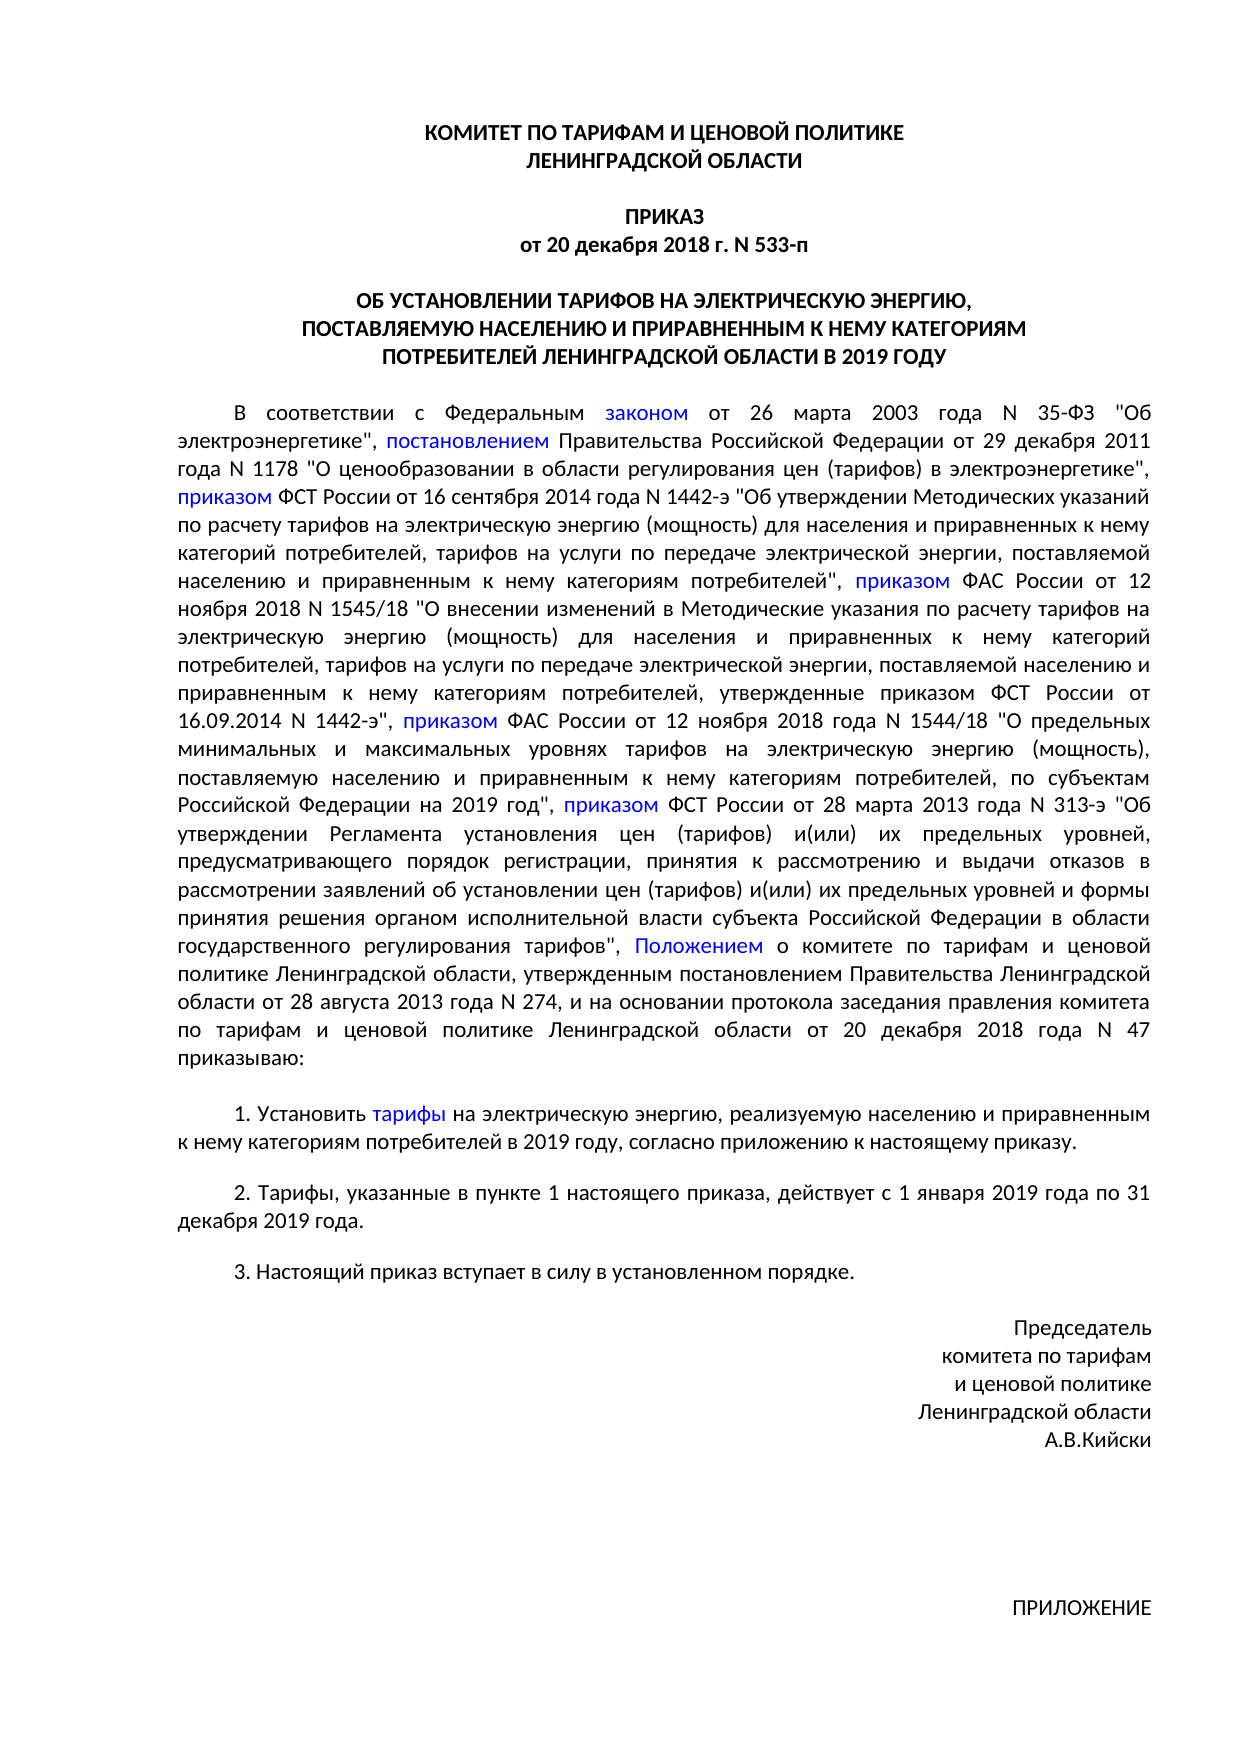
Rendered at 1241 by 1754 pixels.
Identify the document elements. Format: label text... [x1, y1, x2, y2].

text комитета по тарифам [177, 1341, 1152, 1369]
title ПОТРЕБИТЕЛЕЙ ЛЕНИНГРАДСКОЙ ОБЛАСТИ В 2019 ГОДУ [177, 342, 1152, 370]
title КОМИТЕТ ПО ТАРИФАМ И ЦЕНОВОЙ ПОЛИТИКЕ [177, 118, 1152, 146]
text 2. Тарифы, указанные в пункте 1 настоящего приказа, действует с 1 января 2019 года по 31 декабря 2019 года. [177, 1178, 1152, 1234]
title от 20 декабря 2018 г. N 533-п [177, 230, 1152, 258]
title ПРИКАЗ [177, 202, 1152, 230]
text ПРИЛОЖЕНИЕ [177, 1593, 1152, 1621]
title ПОСТАВЛЯЕМУЮ НАСЕЛЕНИЮ И ПРИРАВНЕННЫМ К НЕМУ КАТЕГОРИЯМ [177, 314, 1152, 342]
text А.В.Кийски [177, 1425, 1152, 1453]
text Ленинградской области [177, 1397, 1152, 1425]
text 3. Настоящий приказ вступает в силу в установленном порядке. [177, 1257, 1152, 1285]
text Председатель [177, 1313, 1152, 1341]
text 1. Установить тарифы на электрическую энергию, реализуемую населению и приравненным к нему категориям потребителей в 2019 году, согласно приложению к настоящему приказу. [177, 1099, 1152, 1155]
title ЛЕНИНГРАДСКОЙ ОБЛАСТИ [177, 146, 1152, 174]
text В соответствии с Федеральным законом от 26 марта 2003 года N 35-ФЗ "Об электроэнергетике", постановлением Правительства Российской Федерации от 29 декабря 2011 года N 1178 "О ценообразовании в области регулирования цен (тарифов) в электроэнергетике", приказом ФСТ России от 16 сентября 2014 года N 1442-э "Об утверждении Методических указаний по расчету тарифов на электрическую энергию (мощность) для населения и приравненных к нему категорий потребителей, тарифов на услуги по передаче электрической энергии, поставляемой населению и приравненным к нему категориям потребителей", приказом ФАС России от 12 ноября 2018 N 1545/18 "О внесении изменений в Методические указания по расчету тарифов на электрическую энергию (мощность) для населения и приравненных к нему категорий потребителей, тарифов на услуги по передаче электрической энергии, поставляемой населению и приравненным к нему категориям потребителей, утвержденные приказом ФСТ России от 16.09.2014 N 1442-э", приказом ФАС России от 12 ноября 2018 года N 1544/18 "О предельных минимальных и максимальных уровнях тарифов на электрическую энергию (мощность), поставляемую населению и приравненным к нему категориям потребителей, по субъектам Российской Федерации на 2019 год", приказом ФСТ России от 28 марта 2013 года N 313-э "Об утверждении Регламента установления цен (тарифов) и(или) их предельных уровней, предусматривающего порядок регистрации, принятия к рассмотрению и выдачи отказов в рассмотрении заявлений об установлении цен (тарифов) и(или) их предельных уровней и формы принятия решения органом исполнительной власти субъекта Российской Федерации в области государственного регулирования тарифов", Положением о комитете по тарифам и ценовой политике Ленинградской области, утвержденным постановлением Правительства Ленинградской области от 28 августа 2013 года N 274, и на основании протокола заседания правления комитета по тарифам и ценовой политике Ленинградской области от 20 декабря 2018 года N 47 приказываю: [177, 398, 1152, 1071]
text и ценовой политике [177, 1369, 1152, 1397]
title ОБ УСТАНОВЛЕНИИ ТАРИФОВ НА ЭЛЕКТРИЧЕСКУЮ ЭНЕРГИЮ, [177, 286, 1152, 314]
